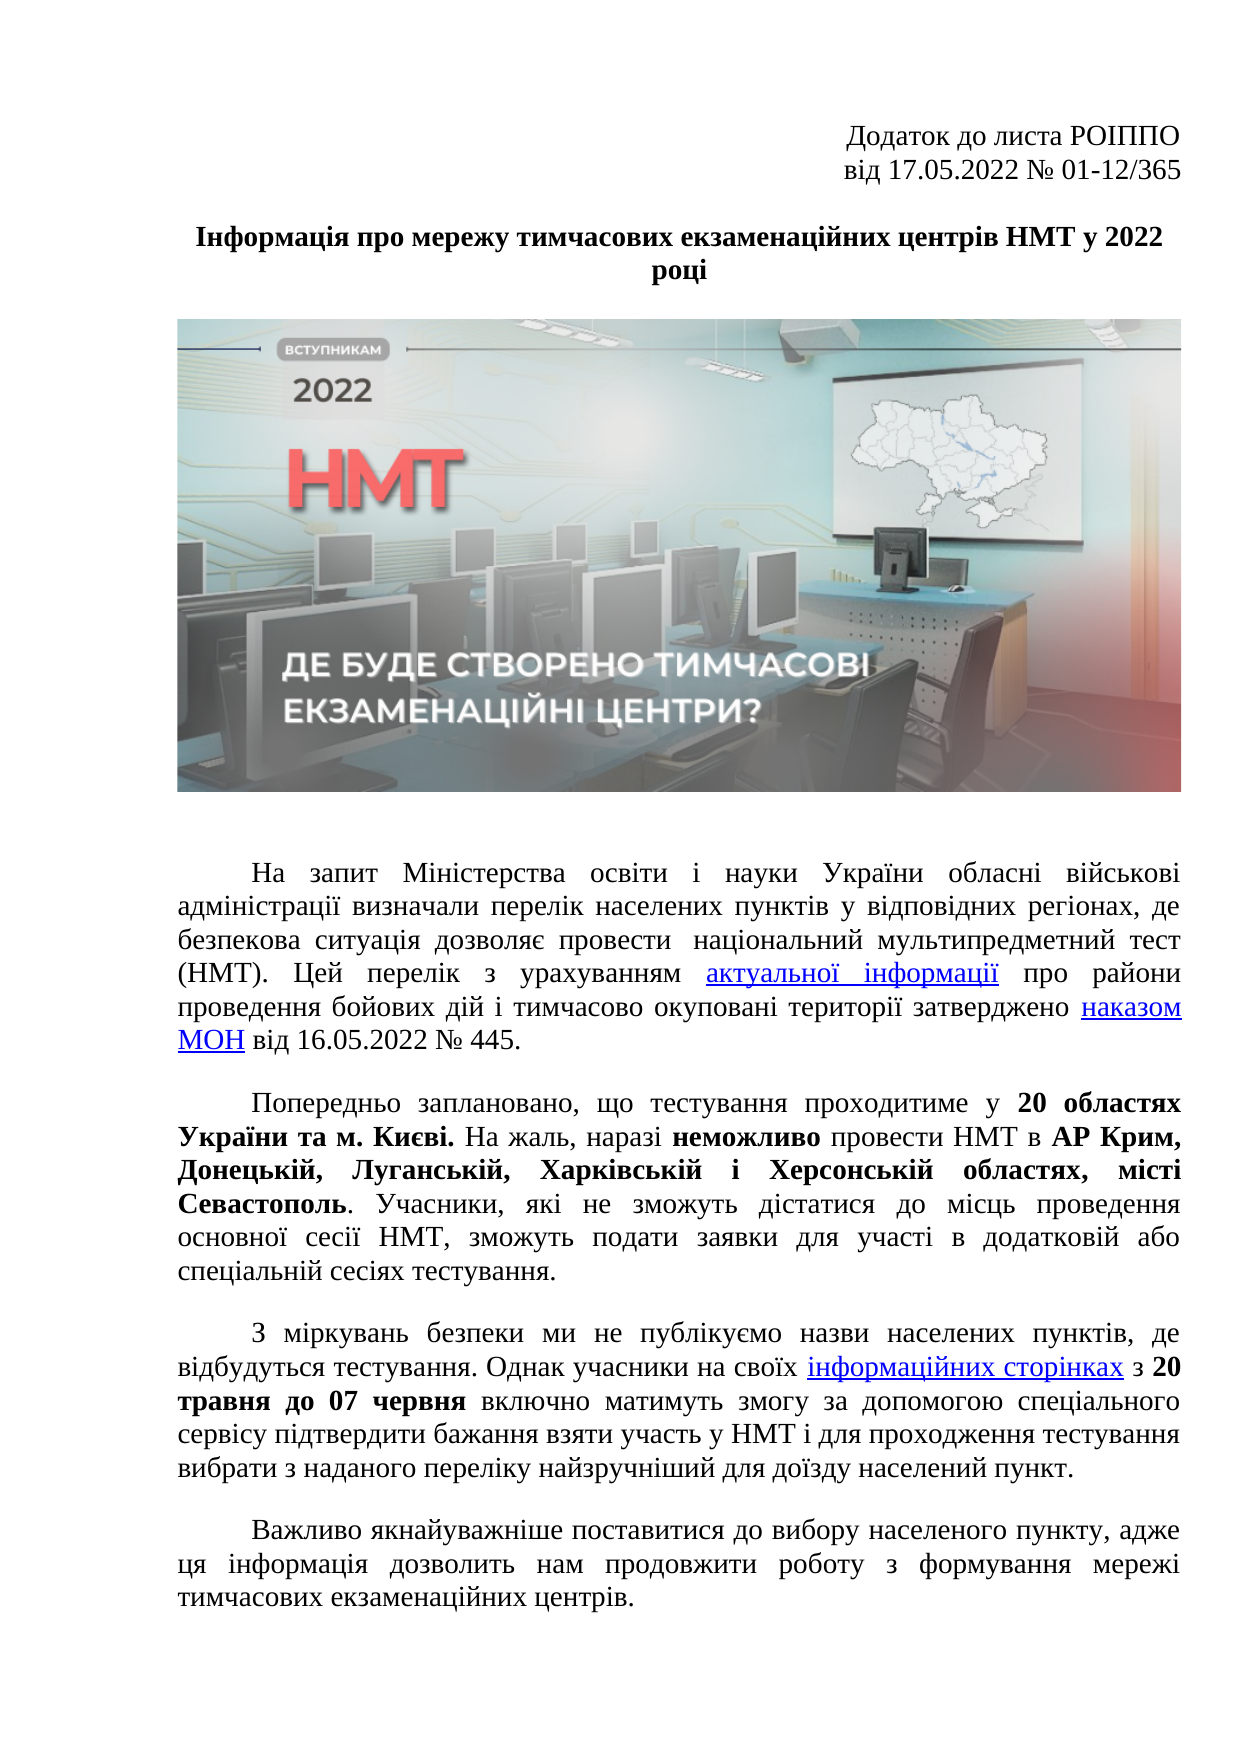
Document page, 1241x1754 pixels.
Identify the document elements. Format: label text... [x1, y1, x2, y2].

text від 17.05.2022 № 01-12/365 [177, 152, 1181, 185]
text Додаток до листа РОІППО [177, 118, 1181, 152]
text Важливо якнайуважніше поставитися до вибору населеного пункту, адже ця інформація дозволить нам продовжити роботу з формування мережі тимчасових екзаменаційних центрів. [177, 1512, 1181, 1613]
text З міркувань безпеки ми не публікуємо назви населених пунктів, де відбудуться тестування. Однак учасники на своїх інформаційних сторінках з 20 травня до 07 червня включно матимуть змогу за допомогою спеціального сервісу підтвердити бажання взяти участь у НМТ і для проходження тестування вибрати з наданого переліку найзручніший для доїзду населений пункт. [177, 1316, 1181, 1483]
text Попередньо заплановано, що тестування проходитиме у 20 областях України та м. Києві. На жаль, наразі неможливо провести НМТ в АР Крим, Донецькій, Луганській, Харківській і Херсонській областях, місті Севастополь. Учасники, які не зможуть дістатися до місць проведення основної сесії НМТ, зможуть подати заявки для участі в додатковій або спеціальній сесіях тестування. [177, 1085, 1181, 1286]
picture [177, 319, 1182, 792]
text Інформація про мережу тимчасових екзаменаційних центрів НМТ у 2022 році [177, 219, 1181, 286]
text На запит Міністерства освіти і науки України обласні військові адміністрації визначали перелік населених пунктів у відповідних регіонах, де безпекова ситуація дозволяє провести національний мультипредметний тест (НМТ). Цей перелік з урахуванням актуальної інформації про райони проведення бойових дій і тимчасово окуповані території затверджено наказом МОН від 16.05.2022 № 445. [177, 855, 1181, 1056]
